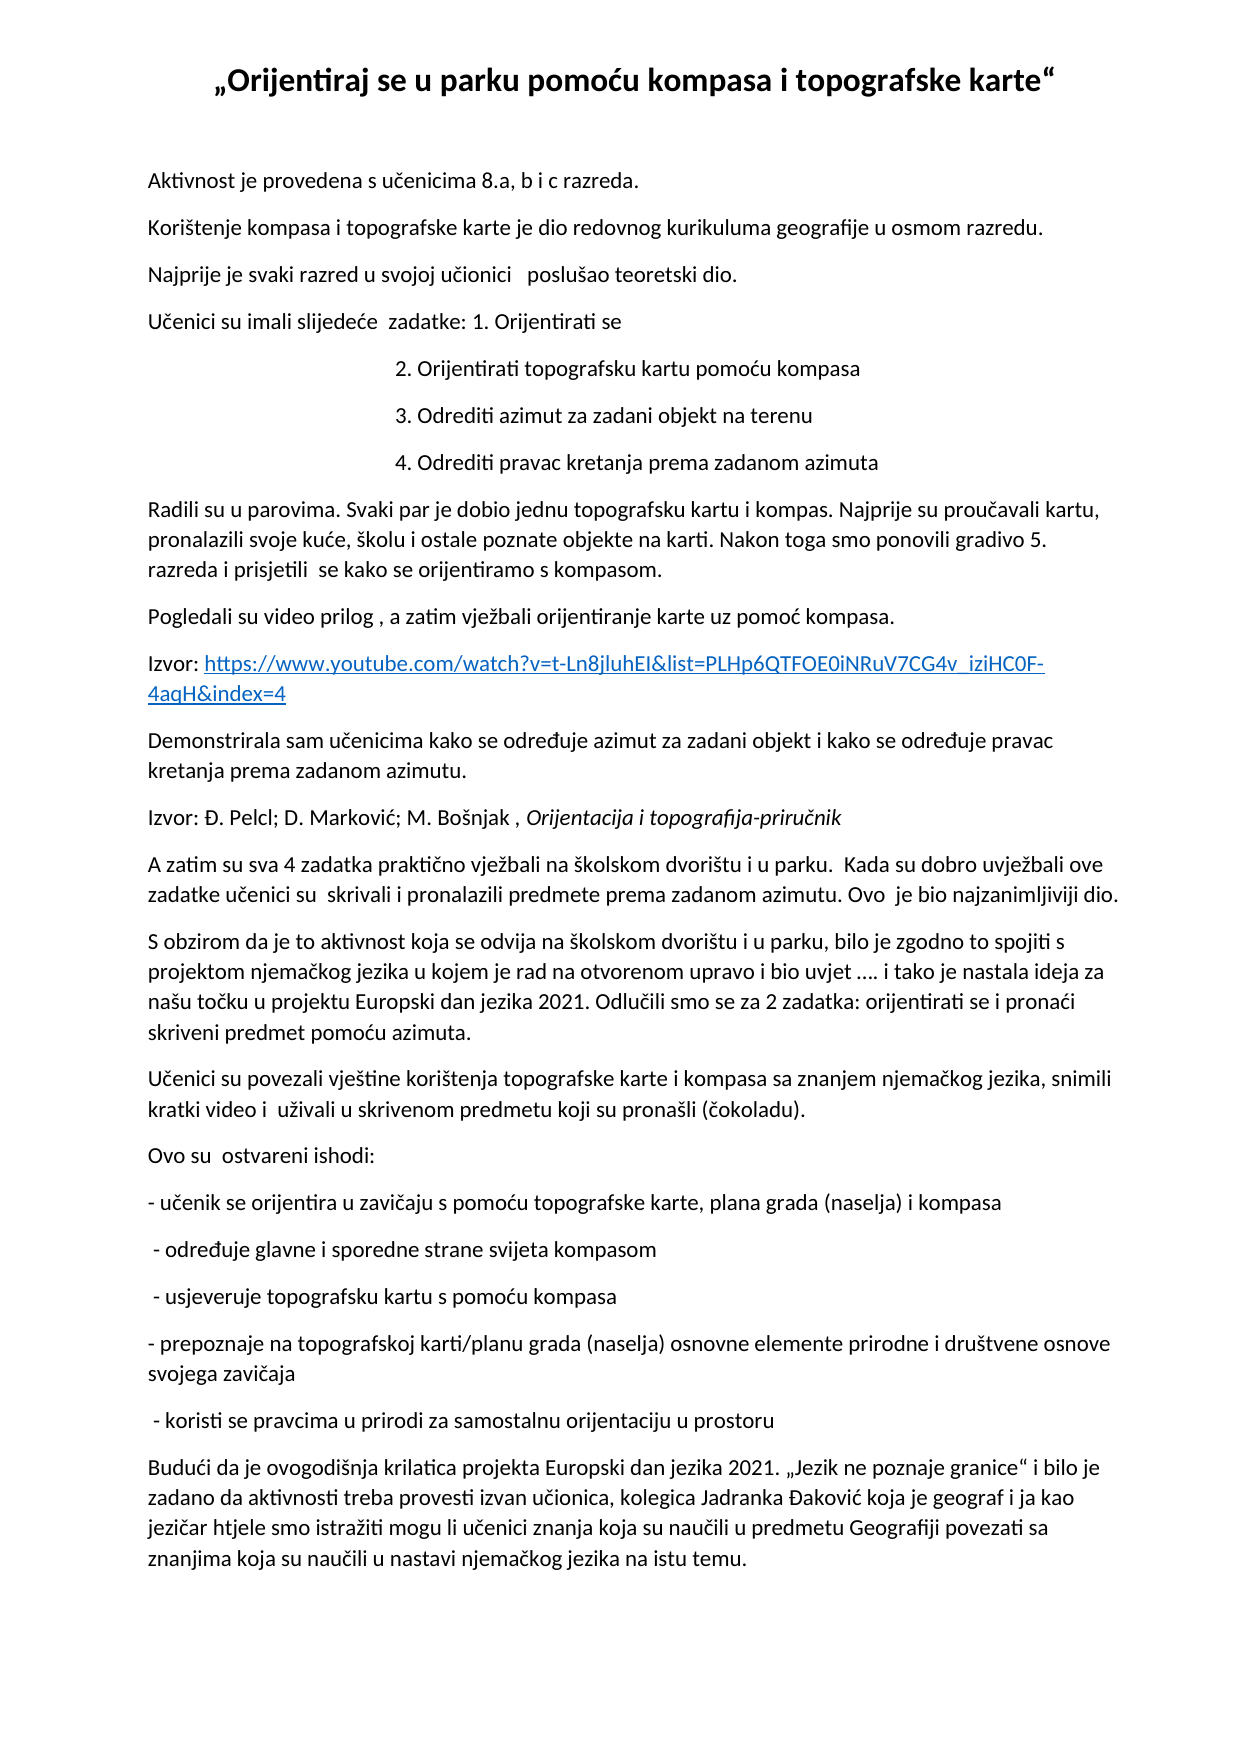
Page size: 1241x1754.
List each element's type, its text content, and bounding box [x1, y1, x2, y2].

text Demonstrirala sam učenicima kako se određuje azimut za zadani objekt i kako se određuje pravac kretanja prema zadanom azimutu. [148, 726, 1122, 784]
text - koristi se pravcima u prirodi za samostalnu orijentaciju u prostoru [148, 1406, 1122, 1434]
text Budući da je ovogodišnja krilatica projekta Europski dan jezika 2021. „Jezik ne poznaje granice“ i bilo je zadano da aktivnosti treba provesti izvan učionica, kolegica Jadranka Đaković koja je geograf i ja kao jezičar htjele smo istražiti mogu li učenici znanja koja su naučili u predmetu Geografiji povezati sa znanjima koja su naučili u nastavi njemačkog jezika na istu temu. [148, 1453, 1122, 1572]
text Izvor: Đ. Pelcl; D. Marković; M. Bošnjak , Orijentacija i topografija-priručnik [148, 803, 1122, 831]
text - određuje glavne i sporedne strane svijeta kompasom [148, 1235, 1122, 1263]
text Ovo su ostvareni ishodi: [148, 1142, 1122, 1169]
text „Orijentiraj se u parku pomoću kompasa i topografske karte“ [148, 59, 1122, 100]
text Učenici su povezali vještine korištenja topografske karte i kompasa sa znanjem njemačkog jezika, snimili kratki video i uživali u skrivenom predmetu koji su pronašli (čokoladu). [148, 1064, 1122, 1123]
text Radili su u parovima. Svaki par je dobio jednu topografsku kartu i kompas. Najprije su proučavali kartu, pronalazili svoje kuće, školu i ostale poznate objekte na karti. Nakon toga smo ponovili gradivo 5. razreda i prisjetili se kako se orijentiramo s kompasom. [148, 495, 1122, 583]
text S obzirom da je to aktivnost koja se odvija na školskom dvorištu i u parku, bilo je zgodno to spojiti s projektom njemačkog jezika u kojem je rad na otvorenom upravo i bio uvjet …. i tako je nastala ideja za našu točku u projektu Europski dan jezika 2021. Odlučili smo se za 2 zadatka: orijentirati se i pronaći skriveni predmet pomoću azimuta. [148, 927, 1122, 1046]
text Izvor: https://www.youtube.com/watch?v=t-Ln8jluhEI&list=PLHp6QTFOE0iNRuV7CG4v_iziHC0F-4aqH&index=4 [148, 649, 1122, 707]
text Korištenje kompasa i topografske karte je dio redovnog kurikuluma geografije u osmom razredu. [148, 213, 1122, 241]
text A zatim su sva 4 zadatka praktično vježbali na školskom dvorištu i u parku. Kada su dobro uvježbali ove zadatke učenici su skrivali i pronalazili predmete prema zadanom azimutu. Ovo je bio najzanimljiviji dio. [148, 850, 1122, 908]
text 3. Odrediti azimut za zadani objekt na terenu [148, 401, 1122, 429]
text Najprije je svaki razred u svojoj učionici poslušao teoretski dio. [148, 260, 1122, 288]
text - učenik se orijentira u zavičaju s pomoću topografske karte, plana grada (naselja) i kompasa [148, 1188, 1122, 1216]
text 4. Odrediti pravac kretanja prema zadanom azimuta [148, 448, 1122, 476]
text - prepoznaje na topografskoj karti/planu grada (naselja) osnovne elemente prirodne i društvene osnove svojega zavičaja [148, 1329, 1122, 1387]
text Aktivnost je provedena s učenicima 8.a, b i c razreda. [148, 167, 1122, 194]
text Učenici su imali slijedeće zadatke: 1. Orijentirati se [148, 307, 1122, 335]
text Pogledali su video prilog , a zatim vježbali orijentiranje karte uz pomoć kompasa. [148, 602, 1122, 630]
text 2. Orijentirati topografsku kartu pomoću kompasa [148, 354, 1122, 382]
text - usjeveruje topografsku kartu s pomoću kompasa [148, 1282, 1122, 1310]
